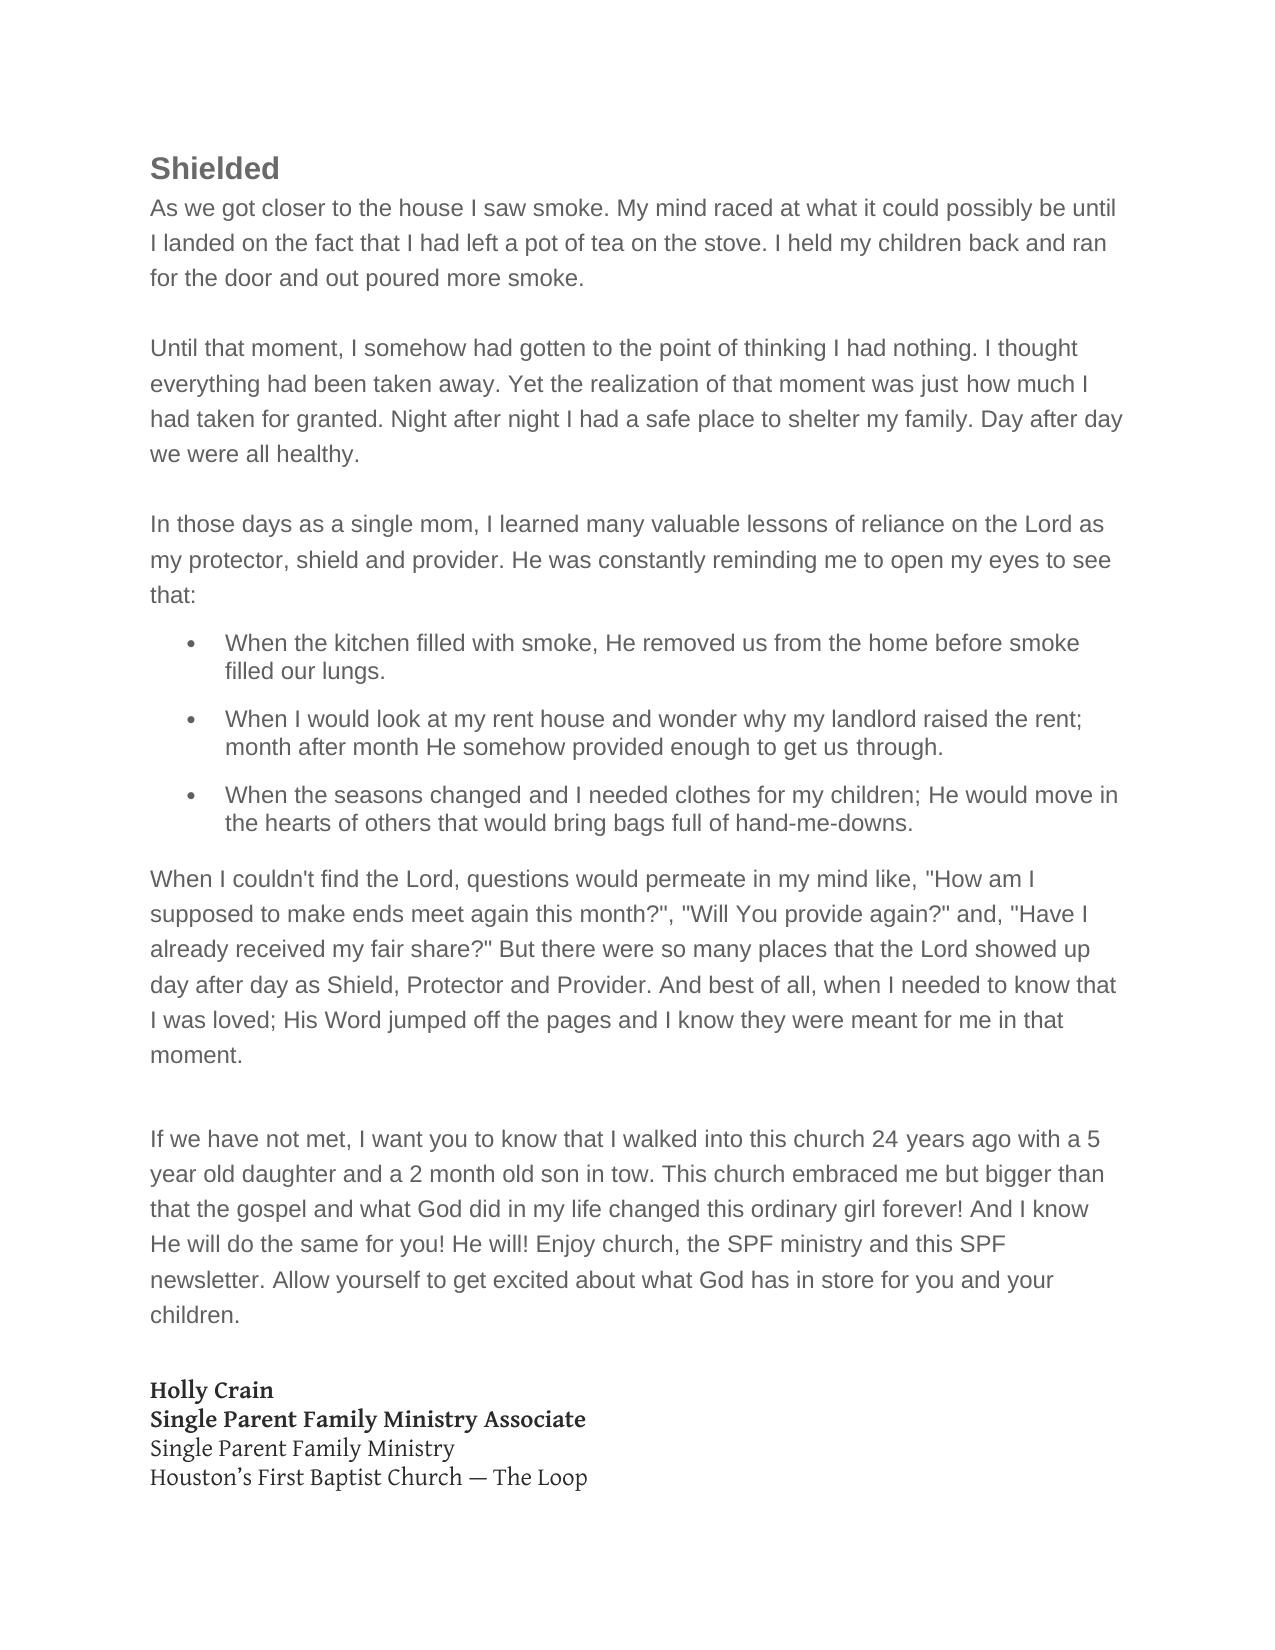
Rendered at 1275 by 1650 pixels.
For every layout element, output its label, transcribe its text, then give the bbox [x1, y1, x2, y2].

list When the seasons changed and I needed clothes for my children; He would move in the hearts of others that would bring bags full of hand-me-downs. [187, 781, 1125, 837]
list When the kitchen filled with smoke, He removed us from the home before smoke filled our lungs. [187, 629, 1125, 684]
text If we have not met, I want you to know that I walked into this church 24 years ago with a 5 year old daughter and a 2 month old son in tow. This church embraced me but bigger than that the gospel and what God did in my life changed this ordinary girl forever! And I know He will do the same for you! He will! Enjoy church, the SPF ministry and this SPF newsletter. Allow yourself to get excited about what God has in store for you and your children. [150, 1089, 1125, 1328]
list When I would look at my rent house and wonder why my landlord raised the rent; month after month He somehow provided enough to get us through. [187, 705, 1125, 761]
text When I couldn't find the Lord, questions would permeate in my mind like, "How am I supposed to make ends meet again this month?", "Will You provide again?" and, "Have I already received my fair share?" But there were so many places that the Lord showed up day after day as Shield, Protector and Provider. And best of all, when I needed to know that I was loved; His Word jumped off the pages and I know they were meant for me in that moment. [150, 857, 1125, 1069]
text Shielded As we got closer to the house I saw smoke. My mind raced at what it could possibly be until I landed on the fact that I had left a pot of tea on the stove. I held my children back and ran for the door and out poured more smoke. Until that moment, I somehow had gotten to the point of thinking I had nothing. I thought everything had been taken away. Yet the realization of that moment was just how much I had taken for granted. Night after night I had a safe place to shelter my family. Day after day we were all healthy. In those days as a single mom, I learned many valuable lessons of reliance on the Lord as my protector, shield and provider. He was constantly reminding me to open my eyes to see that: [150, 150, 1125, 608]
